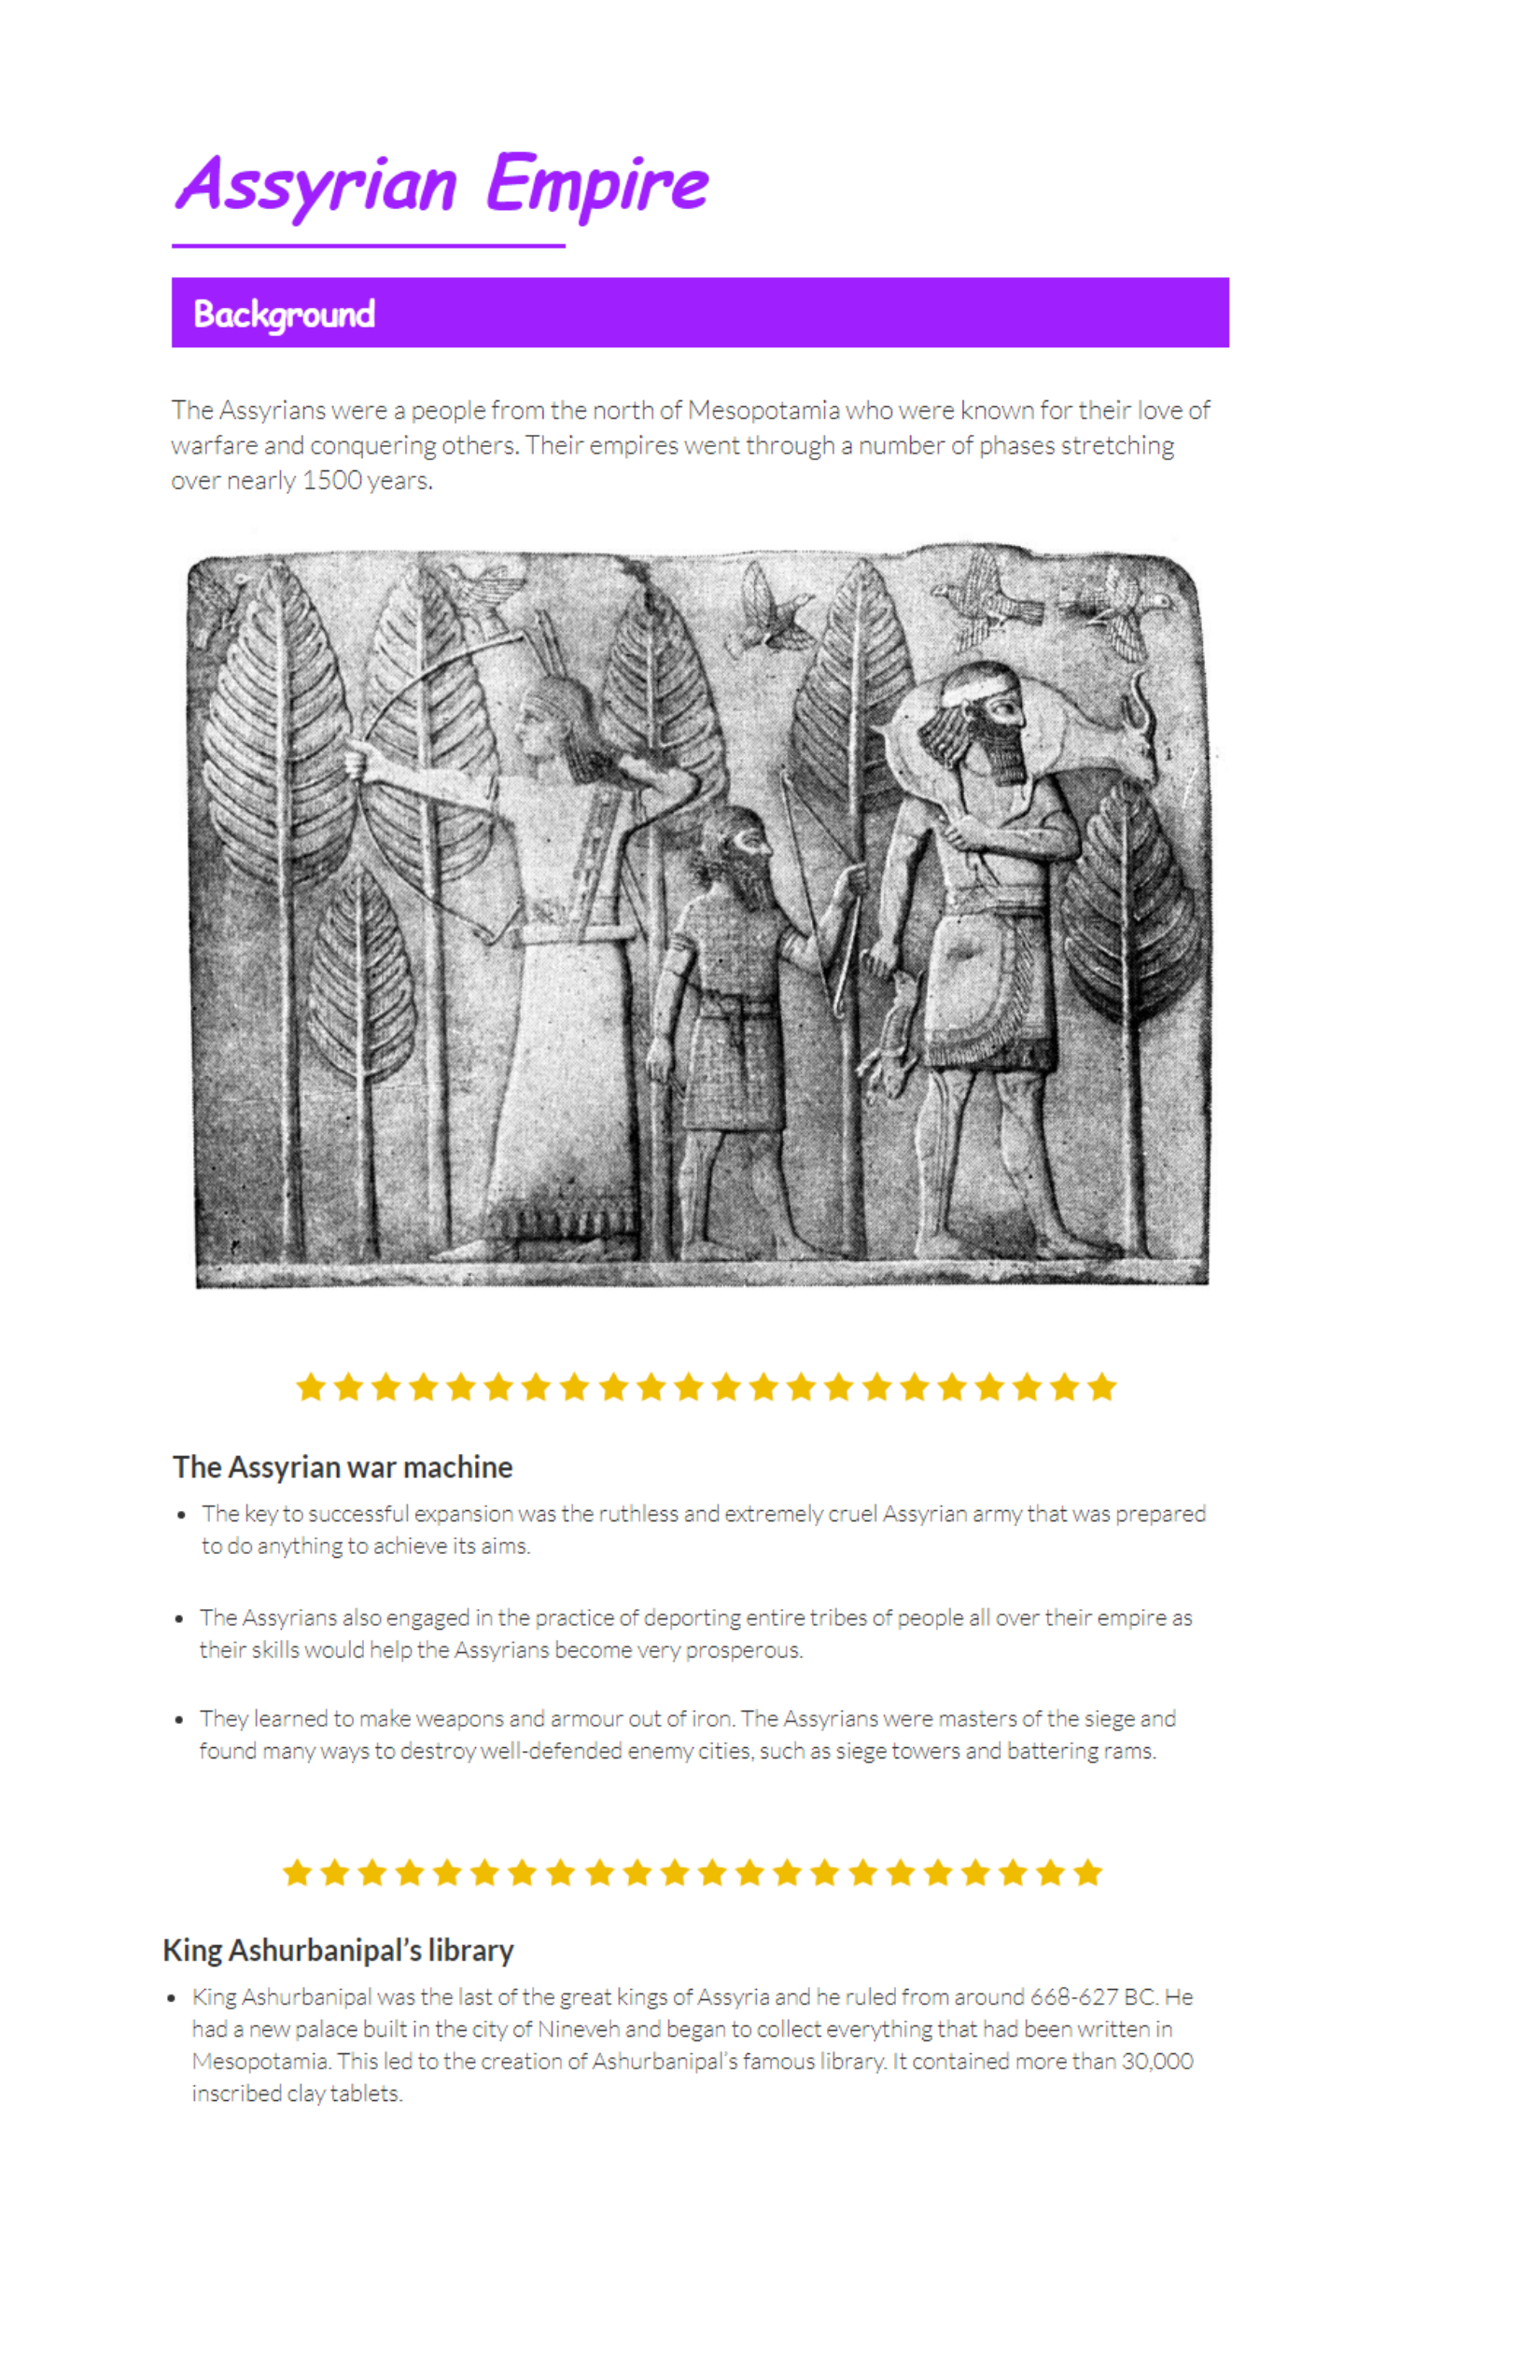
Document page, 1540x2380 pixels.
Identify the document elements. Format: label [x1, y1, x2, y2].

picture [140, 140, 1241, 1327]
picture [150, 1585, 1220, 1801]
picture [140, 1844, 1260, 2154]
picture [140, 1346, 1239, 1576]
